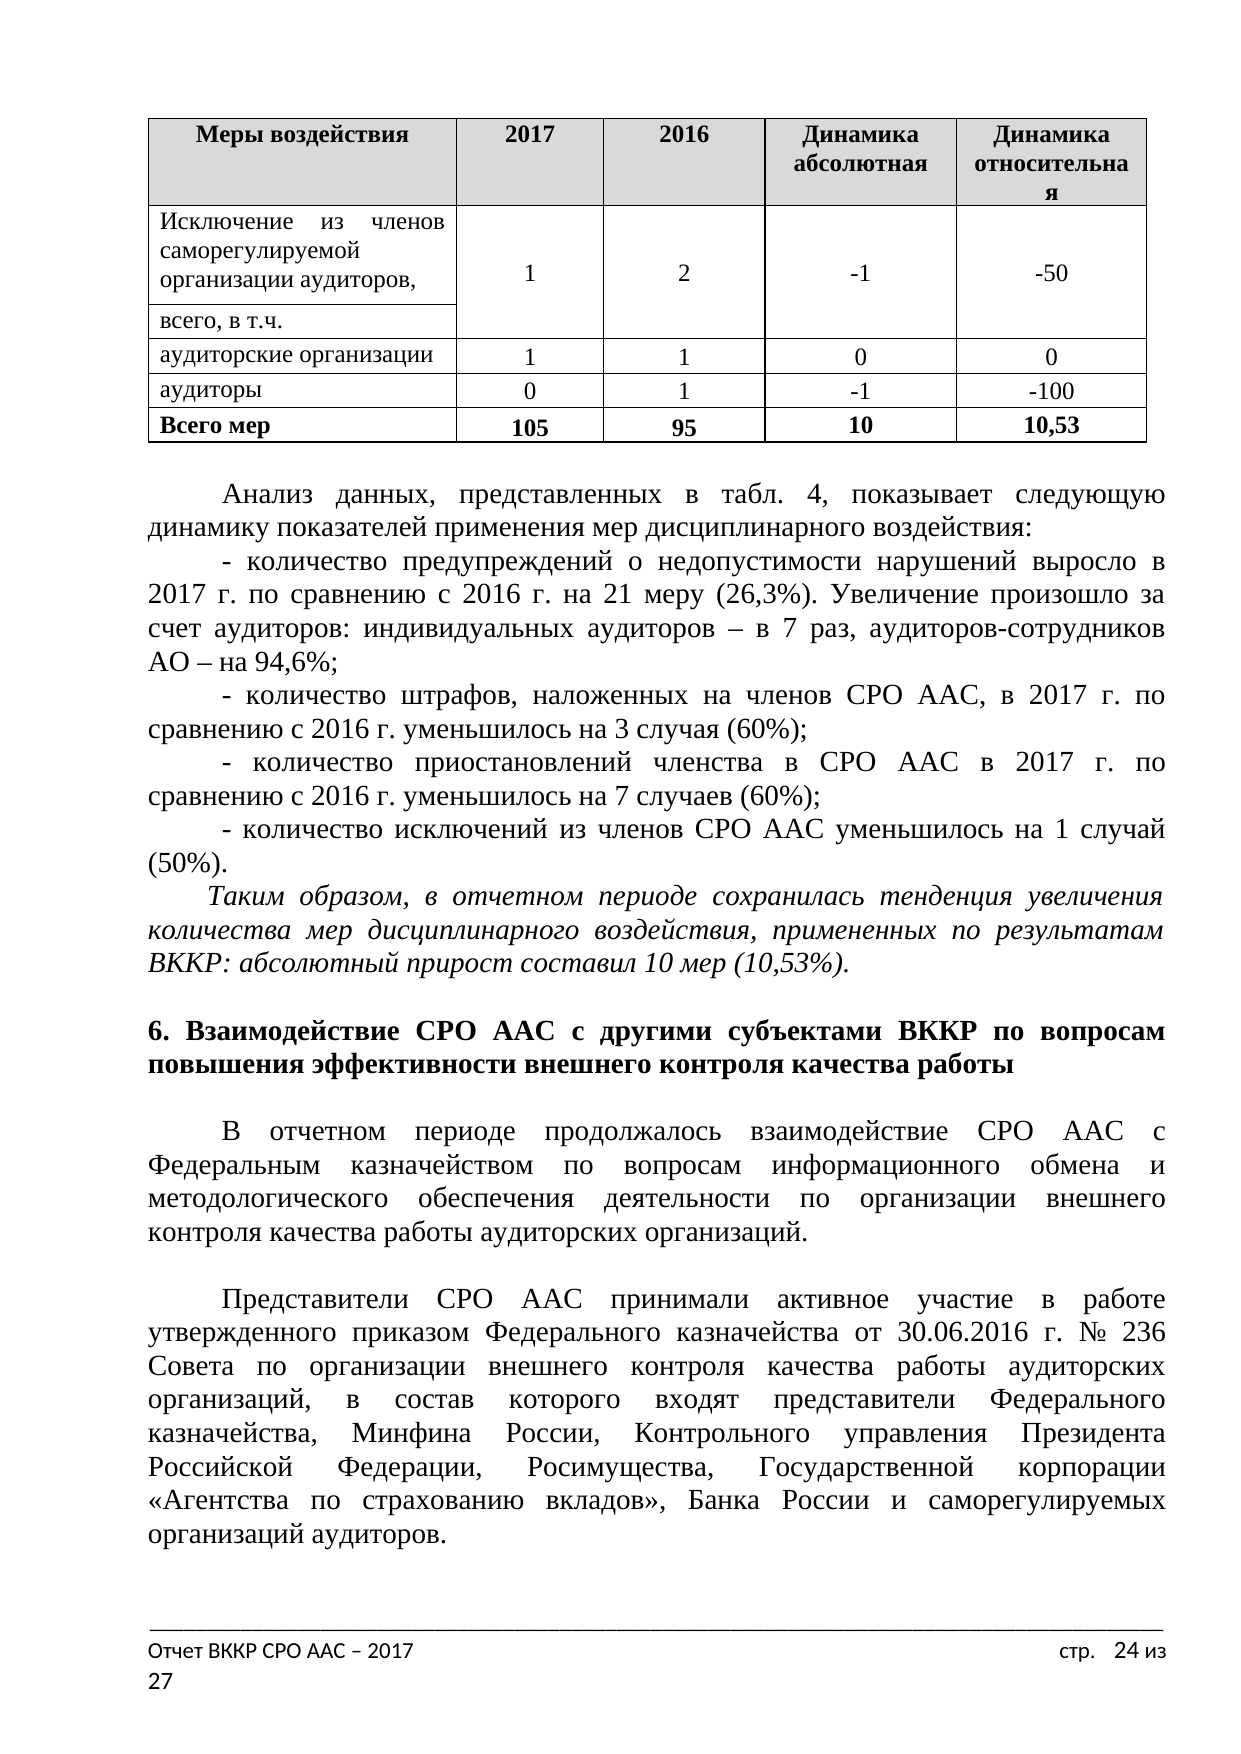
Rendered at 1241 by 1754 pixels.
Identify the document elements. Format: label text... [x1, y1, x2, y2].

table_header Динамика абсолютная [766, 119, 956, 205]
table_cell -100 [957, 374, 1146, 407]
table_cell Исключение из членов саморегулируемой организации аудиторов, [149, 206, 456, 304]
table_cell -1 [766, 374, 956, 407]
list Анализ данных, представленных в табл. 4, показывает следующую динамику показателей применения мер дисциплинарного воздействия: [148, 476, 1167, 543]
list - количество штрафов, наложенных на членов СРО ААС, в 2017 г. по сравнению с 2016 г. уменьшилось на 3 случая (60%); [148, 677, 1167, 744]
table_cell 10,53 [957, 408, 1146, 441]
table_header 2016 [604, 119, 764, 205]
list В отчетном периоде продолжалось взаимодействие СРО ААС с Федеральным казначейством по вопросам информационного обмена и методологического обеспечения деятельности по организации внешнего контроля качества работы аудиторских организаций. [148, 1113, 1167, 1247]
table_header Меры воздействия [149, 119, 456, 205]
list - количество исключений из членов СРО ААС уменьшилось на 1 случай (50%). [148, 811, 1167, 878]
table_cell 105 [457, 408, 603, 441]
table_cell 0 [766, 339, 956, 373]
table_cell -1 [766, 206, 956, 338]
table_cell 2 [604, 206, 764, 338]
table_cell -50 [957, 206, 1146, 338]
table_cell 1 [604, 339, 764, 373]
list - количество предупреждений о недопустимости нарушений выросло в 2017 г. по сравнению с 2016 г. на 21 меру (26,3%). Увеличение произошло за счет аудиторов: индивидуальных аудиторов – в 7 раз, аудиторов-сотрудников АО – на 94,6%; [148, 543, 1167, 677]
table_cell 0 [457, 374, 603, 407]
table_cell 1 [457, 206, 603, 338]
table_header Динамика относительная [957, 119, 1146, 205]
list Представители СРО ААС принимали активное участие в работе утвержденного приказом Федерального казначейства от 30.06.2016 г. № 236 Совета по организации внешнего контроля качества работы аудиторских организаций, в состав которого входят представители Федерального казначейства, Минфина России, Контрольного управления Президента Российской Федерации, Росимущества, Государственной корпорации «Агентства по страхованию вкладов», Банка России и саморегулируемых организаций аудиторов. [148, 1281, 1167, 1549]
list 6. Взаимодействие СРО ААС с другими субъектами ВККР по вопросам повышения эффективности внешнего контроля качества работы [148, 1013, 1167, 1080]
table_cell 95 [604, 408, 764, 441]
list - количество приостановлений членства в СРО ААС в 2017 г. по сравнению с 2016 г. уменьшилось на 7 случаев (60%); [148, 744, 1167, 811]
table_cell 0 [957, 339, 1146, 373]
table_cell 1 [604, 374, 764, 407]
table_cell аудиторские организации [149, 339, 456, 373]
table_header 2017 [457, 119, 603, 205]
table_cell всего, в т.ч. [149, 305, 456, 338]
table_cell Всего мер [149, 408, 456, 441]
table_cell 10 [766, 408, 956, 441]
table_cell 1 [457, 339, 603, 373]
list Таким образом, в отчетном периоде сохранилась тенденция увеличения количества мер дисциплинарного воздействия, примененных по результатам ВККР: абсолютный прирост составил 10 мер (10,53%). [148, 878, 1167, 979]
table_cell аудиторы [149, 374, 456, 407]
